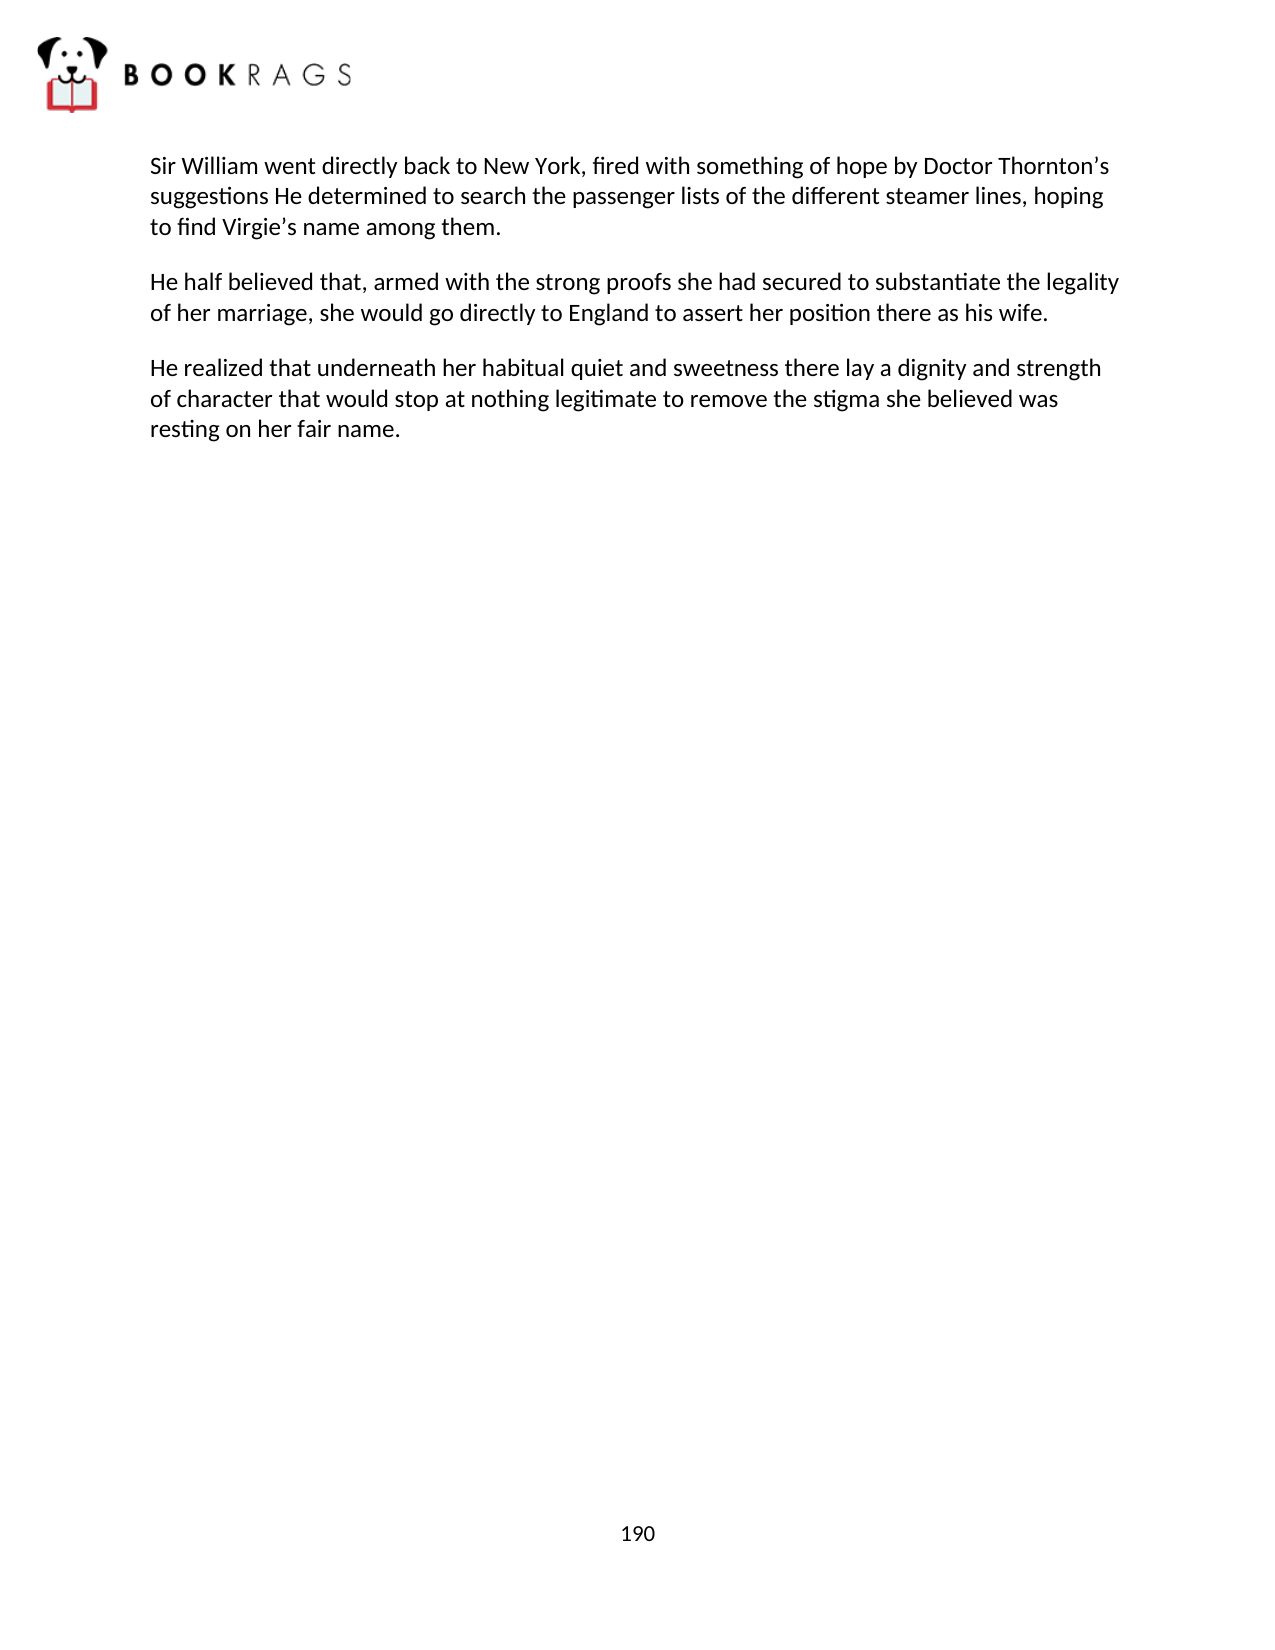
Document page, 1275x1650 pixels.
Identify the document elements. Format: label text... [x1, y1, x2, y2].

text He half believed that, armed with the strong proofs she had secured to substantiate the legality of her marriage, she would go directly to England to assert her position there as his wife. [150, 267, 1125, 328]
text He realized that underneath her habitual quiet and sweetness there lay a dignity and strength of character that would stop at nothing legitimate to remove the stigma she believed was resting on her fair name. [150, 353, 1125, 444]
picture [37, 37, 351, 113]
text Sir William went directly back to New York, fired with something of hope by Doctor Thornton’s suggestions He determined to search the passenger lists of the different steamer lines, hoping to find Virgie’s name among them. [150, 150, 1125, 242]
